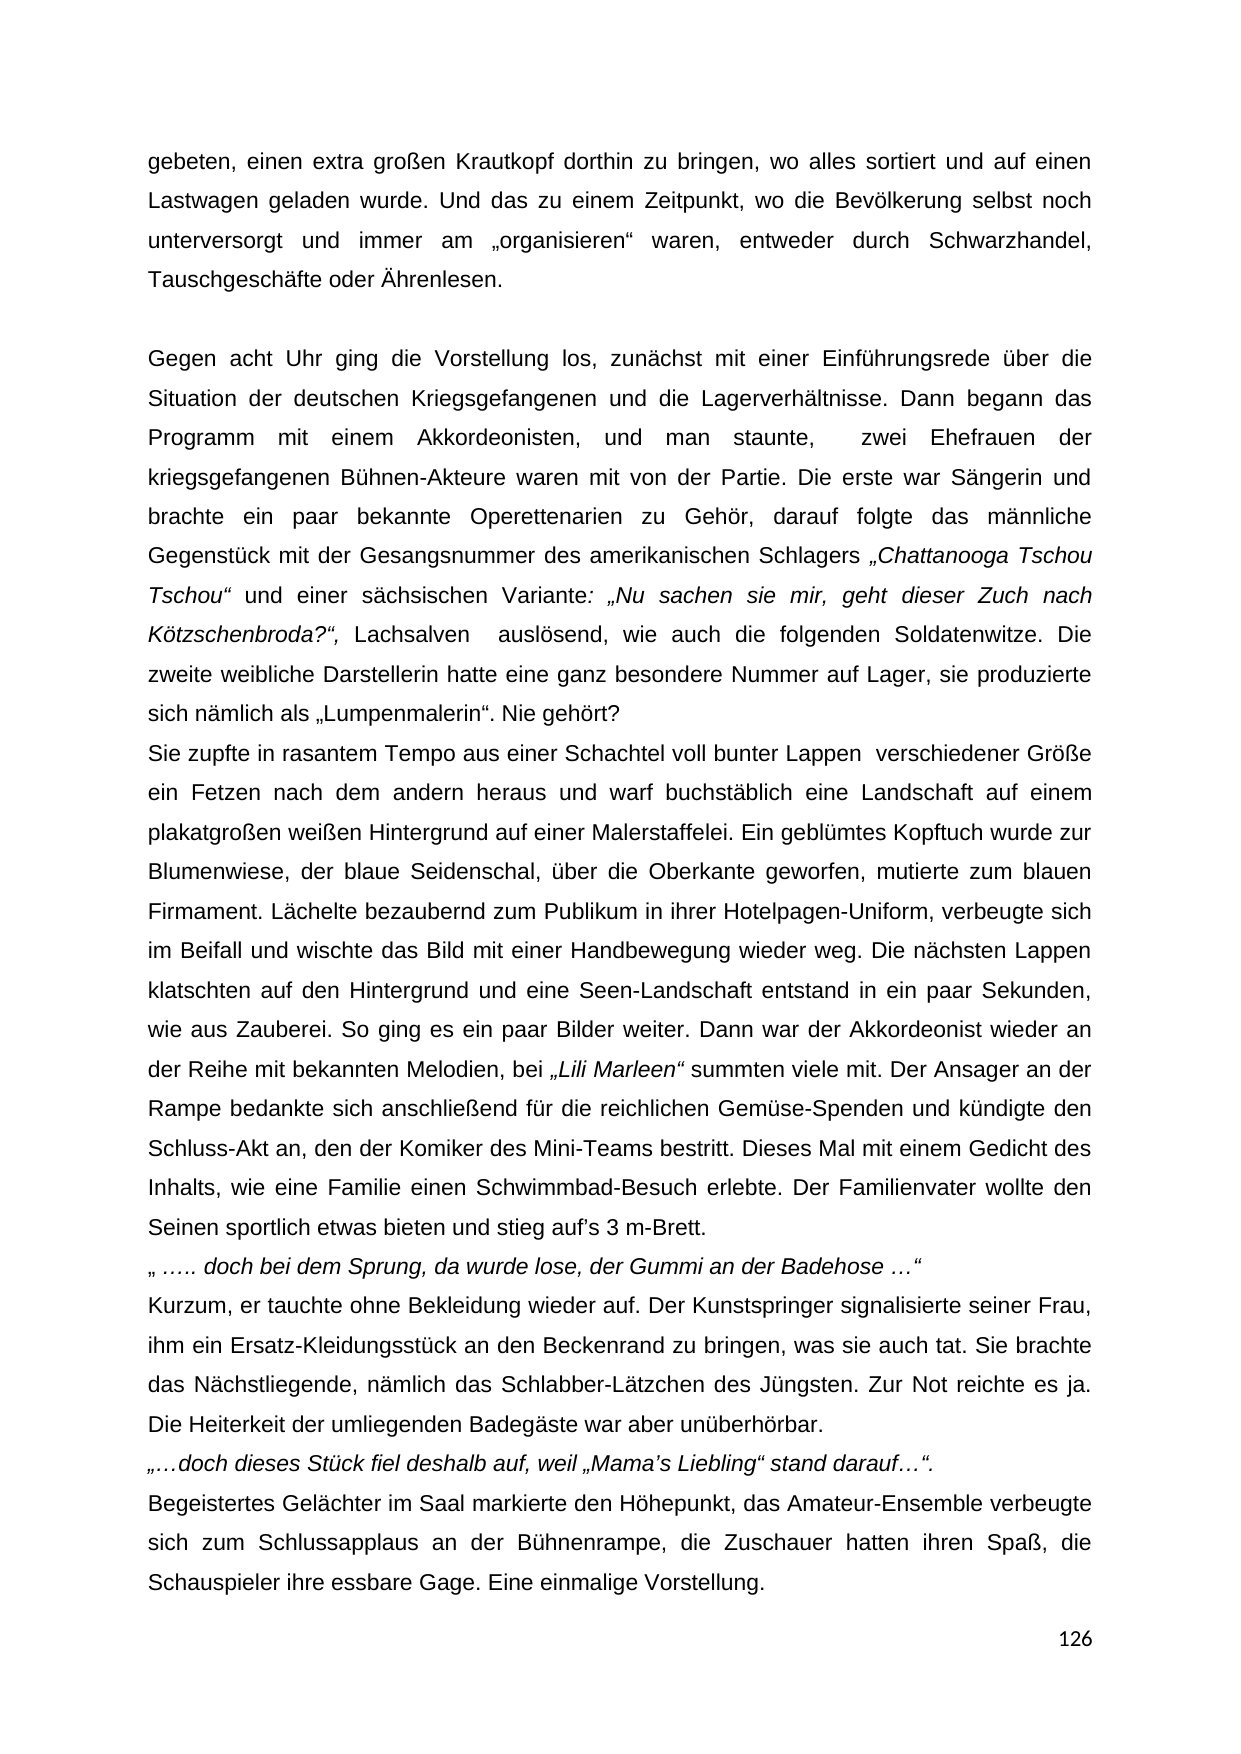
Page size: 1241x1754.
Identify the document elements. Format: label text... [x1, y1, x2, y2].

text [148, 148, 1093, 292]
text Kurzum, er tauchte ohne Bekleidung wieder auf. Der Kunstspringer signalisierte seiner Frau, ihm ein Ersatz-Kleidungsstück an den Beckenrand zu bringen, was sie auch tat. Sie brachte das Nächstliegende, nämlich das Schlabber-Lätzchen des Jüngsten. Zur Not reichte es ja. Die Heiterkeit der umliegenden Badegäste war aber unüberhörbar. [148, 1292, 1093, 1437]
text Begeistertes Gelächter im Saal markierte den Höhepunkt, das Amateur-Ensemble verbeugte sich zum Schlussapplaus an der Bühnenrampe, die Zuschauer hatten ihren Spaß, die Schauspieler ihre essbare Gage. Eine einmalige Vorstellung. [148, 1490, 1093, 1595]
text Sie zupfte in rasantem Tempo aus einer Schachtel voll bunter Lappen verschiedener Größe ein Fetzen nach dem andern heraus und warf buchstäblich eine Landschaft auf einem plakatgroßen weißen Hintergrund auf einer Malerstaffelei. Ein geblümtes Kopftuch wurde zur Blumenwiese, der blaue Seidenschal, über die Oberkante geworfen, mutierte zum blauen Firmament. Lächelte bezaubernd zum Publikum in ihrer Hotelpagen-Uniform, verbeugte sich im Beifall und wischte das Bild mit einer Handbewegung wieder weg. Die nächsten Lappen klatschten auf den Hintergrund und eine Seen-Landschaft entstand in ein paar Sekunden, wie aus Zauberei. So ging es ein paar Bilder weiter. Dann war der Akkordeonist wieder an der Reihe mit bekannten Melodien, bei „Lili Marleen“ summten viele mit. Der Ansager an der Rampe bedankte sich anschließend für die reichlichen Gemüse-Spenden und kündigte den Schluss-Akt an, den der Komiker des Mini-Teams bestritt. Dieses Mal mit einem Gedicht des Inhalts, wie eine Familie einen Schwimmbad-Besuch erlebte. Der Familienvater wollte den Seinen sportlich etwas bieten und stieg auf’s 3 m-Brett. [148, 740, 1093, 1240]
text Gegen acht Uhr ging die Vorstellung los, zunächst mit einer Einführungsrede über die Situation der deutschen Kriegsgefangenen und die Lagerverhältnisse. Dann begann das Programm mit einem Akkordeonisten, und man staunte, zwei Ehefrauen der kriegsgefangenen Bühnen-Akteure waren mit von der Partie. Die erste war Sängerin und brachte ein paar bekannte Operettenarien zu Gehör, darauf folgte das männliche Gegenstück mit der Gesangsnummer des amerikanischen Schlagers „Chattanooga Tschou Tschou“ und einer sächsischen Variante: „Nu sachen sie mir, geht dieser Zuch nach Kötzschenbroda?“, Lachsalven auslösend, wie auch die folgenden Soldatenwitze. Die zweite weibliche Darstellerin hatte eine ganz besondere Nummer auf Lager, sie produzierte sich nämlich als „Lumpenmalerin“. Nie gehört? [148, 345, 1093, 727]
text „ ….. doch bei dem Sprung, da wurde lose, der Gummi an der Badehose …“ [148, 1253, 1093, 1279]
text „…doch dieses Stück fiel deshalb auf, weil „Mama’s Liebling“ stand darauf…“. [148, 1450, 1093, 1477]
